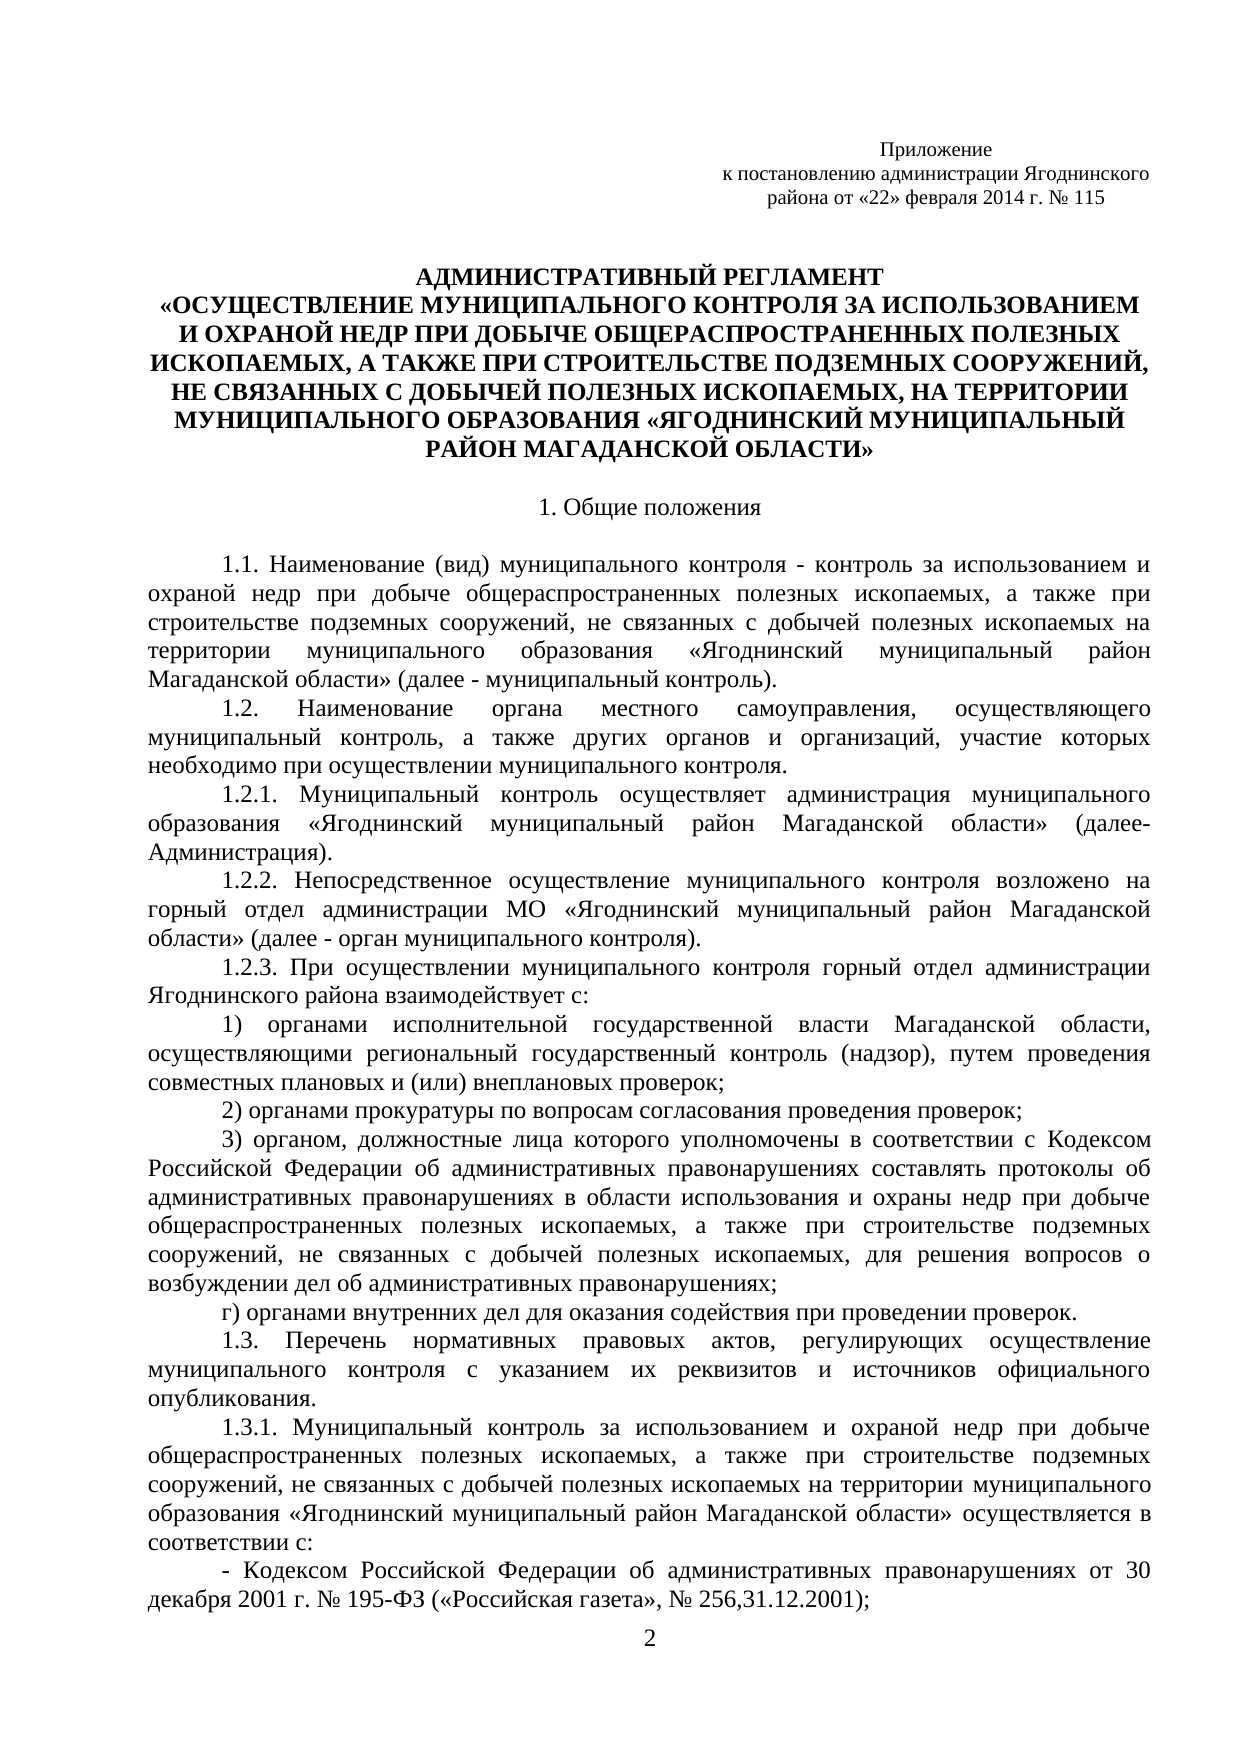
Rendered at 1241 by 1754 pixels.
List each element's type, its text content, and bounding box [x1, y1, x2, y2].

text - Кодексом Российской Федерации об административных правонарушениях от 30 декабря 2001 г. № 195-ФЗ («Российская газета», № 256,31.12.2001); [148, 1556, 1152, 1613]
text 2) органами прокуратуры по вопросам согласования проведения проверок; [148, 1096, 1152, 1124]
text 1) органами исполнительной государственной власти Магаданской области, осуществляющими региональный государственный контроль (надзор), путем проведения совместных плановых и (или) внеплановых проверок; [148, 1009, 1152, 1096]
text 1.3. Перечень нормативных правовых актов, регулирующих осуществление муниципального контроля с указанием их реквизитов и источников официального опубликования. [148, 1326, 1152, 1412]
table_header Приложение к постановлению администрации Ягоднинского района от «22» февраля 2014 г. № 115 [709, 89, 1163, 233]
text 1. Общие положения [148, 492, 1152, 521]
text «ОСУЩЕСТВЛЕНИЕ МУНИЦИПАЛЬНОГО КОНТРОЛЯ ЗА ИСПОЛЬЗОВАНИЕМ И ОХРАНОЙ НЕДР ПРИ ДОБЫЧЕ ОБЩЕРАСПРОСТРАНЕННЫХ ПОЛЕЗНЫХ ИСКОПАЕМЫХ, А ТАКЖЕ ПРИ СТРОИТЕЛЬСТВЕ ПОДЗЕМНЫХ СООРУЖЕНИЙ, НЕ СВЯЗАННЫХ С ДОБЫЧЕЙ ПОЛЕЗНЫХ ИСКОПАЕМЫХ, НА ТЕРРИТОРИИ МУНИЦИПАЛЬНОГО ОБРАЗОВАНИЯ «ЯГОДНИНСКИЙ МУНИЦИПАЛЬНЫЙ РАЙОН МАГАДАНСКОЙ ОБЛАСТИ» [148, 291, 1152, 463]
text 1.2.3. При осуществлении муниципального контроля горный отдел администрации Ягоднинского района взаимодействует с: [148, 952, 1152, 1009]
text 1.2. Наименование органа местного самоуправления, осуществляющего муниципальный контроль, а также других органов и организаций, участие которых необходимо при осуществлении муниципального контроля. [148, 693, 1152, 779]
text 1.3.1. Муниципальный контроль за использованием и охраной недр при добыче общераспространенных полезных ископаемых, а также при строительстве подземных сооружений, не связанных с добычей полезных ископаемых на территории муниципального образования «Ягоднинский муниципальный район Магаданской области» осуществляется в соответствии с: [148, 1412, 1152, 1556]
text 1.1. Наименование (вид) муниципального контроля - контроль за использованием и охраной недр при добыче общераспространенных полезных ископаемых, а также при строительстве подземных сооружений, не связанных с добычей полезных ископаемых на территории муниципального образования «Ягоднинский муниципальный район Магаданской области» (далее - муниципальный контроль). [148, 549, 1152, 693]
text г) органами внутренних дел для оказания содействия при проведении проверок. [148, 1297, 1152, 1326]
text 1.2.2. Непосредственное осуществление муниципального контроля возложено на горный отдел администрации МО «Ягоднинский муниципальный район Магаданской области» (далее - орган муниципального контроля). [148, 866, 1152, 952]
text АДМИНИСТРАТИВНЫЙ РЕГЛАМЕНТ [148, 262, 1152, 291]
text 1.2.1. Муниципальный контроль осуществляет администрация муниципального образования «Ягоднинский муниципальный район Магаданской области» (далее-Администрация). [148, 779, 1152, 866]
text 3) органом, должностные лица которого уполномочены в соответствии с Кодексом Российской Федерации об административных правонарушениях составлять протоколы об административных правонарушениях в области использования и охраны недр при добыче общераспространенных полезных ископаемых, а также при строительстве подземных сооружений, не связанных с добычей полезных ископаемых, для решения вопросов о возбуждении дел об административных правонарушениях; [148, 1124, 1152, 1297]
